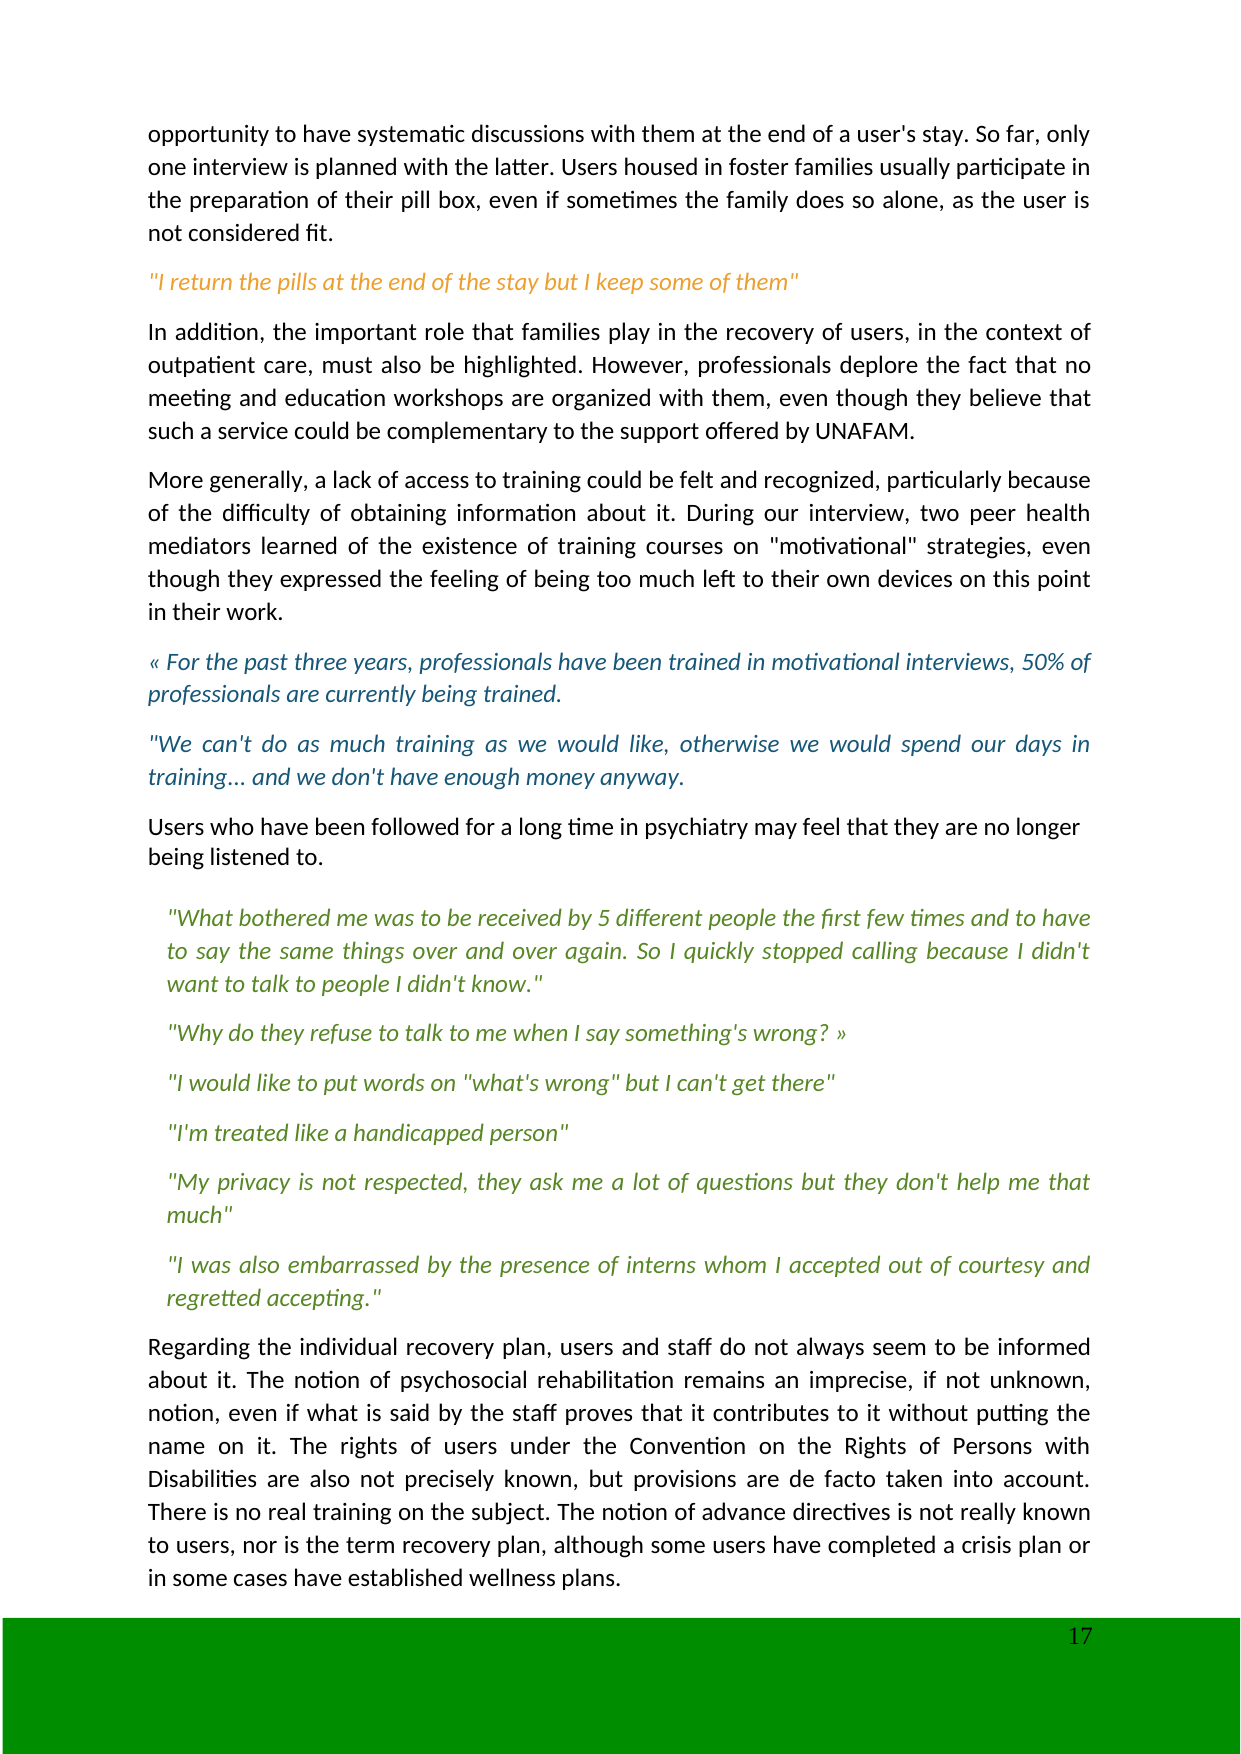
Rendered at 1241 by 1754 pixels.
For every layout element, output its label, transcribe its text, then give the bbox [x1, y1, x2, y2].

text "I would like to put words on "what's wrong" but I can't get there" [166, 1067, 1092, 1098]
text "I was also embarrassed by the presence of interns whom I accepted out of courtesy and regretted accepting." [166, 1249, 1092, 1312]
text "My privacy is not respected, they ask me a lot of questions but they don't help me that much" [166, 1166, 1092, 1230]
text "I'm treated like a handicapped person" [166, 1117, 1092, 1147]
text Regarding the individual recovery plan, users and staff do not always seem to be informed about it. The notion of psychosocial rehabilitation remains an imprecise, if not unknown, notion, even if what is said by the staff proves that it contributes to it without putting the name on it. The rights of users under the Convention on the Rights of Persons with Disabilities are also not precisely known, but provisions are de facto taken into account. There is no real training on the subject. The notion of advance directives is not really known to users, nor is the term recovery plan, although some users have completed a crisis plan or in some cases have established wellness plans. [148, 1331, 1092, 1592]
text "I return the pills at the end of the stay but I keep some of them" [148, 266, 1092, 297]
text In addition, the important role that families play in the recovery of users, in the context of outpatient care, must also be highlighted. However, professionals deplore the fact that no meeting and education workshops are organized with them, even though they believe that such a service could be complementary to the support offered by UNAFAM. [148, 316, 1092, 445]
text Users who have been followed for a long time in psychiatry may feel that they are no longer being listened to. [148, 811, 1092, 872]
text "Why do they refuse to talk to me when I say something's wrong? » [166, 1018, 1092, 1048]
text "We can't do as much training as we would like, otherwise we would spend our days in training... and we don't have enough money anyway. [148, 728, 1092, 792]
text « For the past three years, professionals have been trained in motivational interviews, 50% of professionals are currently being trained. [148, 646, 1092, 709]
text More generally, a lack of access to training could be felt and recognized, particularly because of the difficulty of obtaining information about it. During our interview, two peer health mediators learned of the existence of training courses on "motivational" strategies, even though they expressed the feeling of being too much left to their own devices on this point in their work. [148, 464, 1092, 627]
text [148, 118, 1092, 247]
text "What bothered me was to be received by 5 different people the first few times and to have to say the same things over and over again. So I quickly stopped calling because I didn't want to talk to people I didn't know." [166, 902, 1092, 998]
